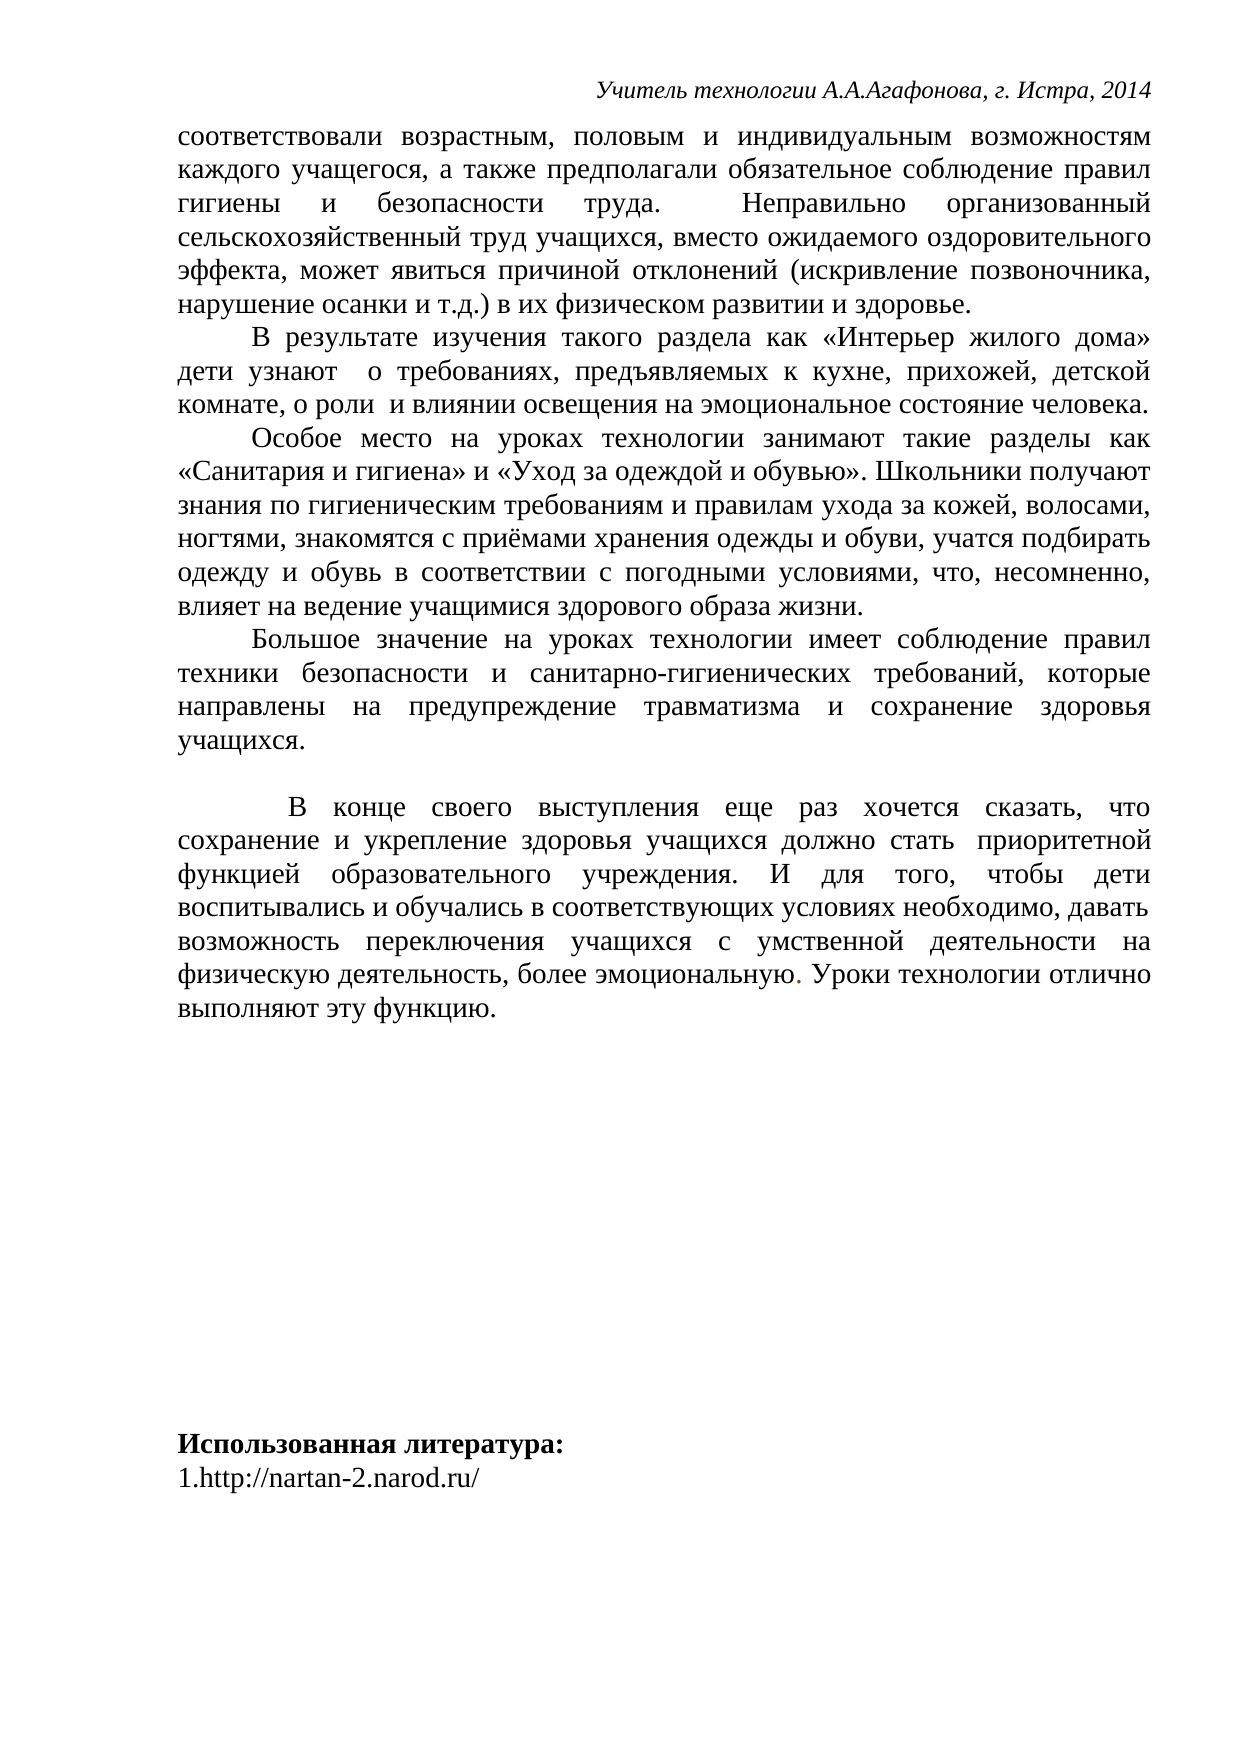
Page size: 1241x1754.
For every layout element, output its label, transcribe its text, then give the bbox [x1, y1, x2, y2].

text Особое место на уроках технологии занимают такие разделы как «Санитария и гигиена» и «Уход за одеждой и обувью». Школьники получают знания по гигиеническим требованиям и правилам ухода за кожей, волосами, ногтями, знакомятся с приёмами хранения одежды и обуви, учатся подбирать одежду и обувь в соответствии с погодными условиями, что, несомненно, влияет на ведение учащимися здорового образа жизни. [177, 420, 1152, 621]
text В результате изучения такого раздела как «Интерьер жилого дома» дети узнают о требованиях, предъявляемых к кухне, прихожей, детской комнате, о роли и влиянии освещения на эмоциональное состояние человека. [177, 319, 1152, 420]
text Использованная литература: [177, 1426, 1152, 1460]
text В конце своего выступления еще раз хочется сказать, что сохранение и укрепление здоровья учащихся должно стать приоритетной функцией образовательного учреждения. И для того, чтобы дети воспитывались и обучались в соответствующих условиях необходимо, давать [177, 789, 1152, 923]
text 1.http://nartan-2.narod.ru/ [177, 1460, 1152, 1493]
text возможность переключения учащихся с умственной деятельности на физическую деятельность, более эмоциональную. Уроки технологии отлично выполняют эту функцию. [177, 923, 1152, 1024]
text Большое значение на уроках технологии имеет соблюдение правил техники безопасности и санитарно-гигиенических требований, которые направлены на предупреждение травматизма и сохранение здоровья учащихся. [177, 621, 1152, 755]
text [177, 118, 1152, 319]
